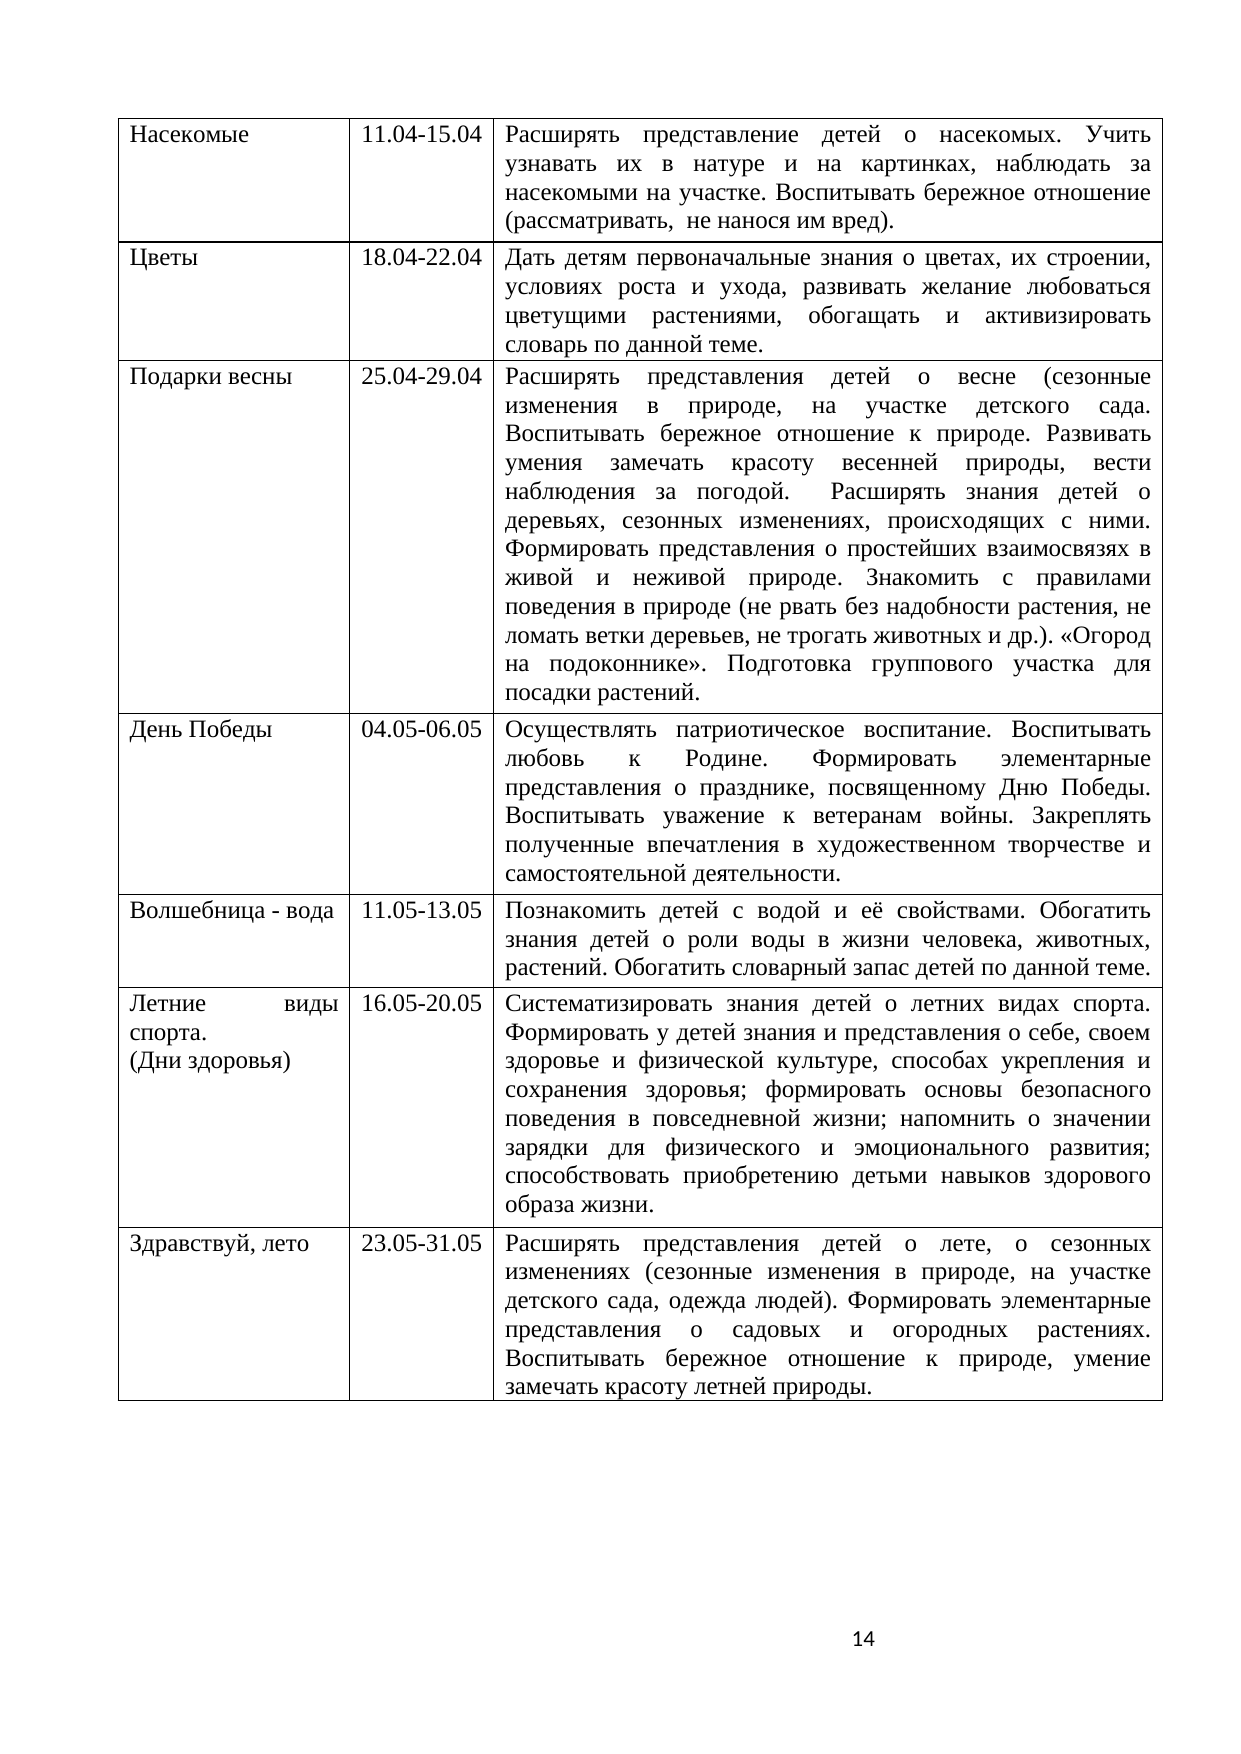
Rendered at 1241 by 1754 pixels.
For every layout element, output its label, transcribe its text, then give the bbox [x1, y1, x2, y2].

table_cell Дать детям первоначальные знания о цветах, их строении, условиях роста и ухода, развивать желание любоваться цветущими растениями, обогащать и активизировать словарь по данной теме. [494, 243, 1162, 360]
table_cell Расширять представления детей о весне (сезонные изменения в природе, на участке детского сада. Воспитывать бережное отношение к природе. Развивать умения замечать красоту весенней природы, вести наблюдения за погодой. Расширять знания детей о деревьях, сезонных изменениях, происходящих с ними. Формировать представления о простейших взаимосвязях в живой и неживой природе. Знакомить с правилами поведения в природе (не рвать без надобности растения, не ломать ветки деревьев, не трогать животных и др.). «Огород на подоконнике». Подготовка группового участка для посадки растений. [494, 361, 1162, 713]
table_cell 23.05-31.05 [350, 1228, 493, 1400]
table_cell Познакомить детей с водой и её свойствами. Обогатить знания детей о роли воды в жизни человека, животных, растений. Обогатить словарный запас детей по данной теме. [494, 895, 1162, 987]
table_cell Цветы [119, 243, 349, 360]
table_cell 11.05-13.05 [350, 895, 493, 987]
table_cell Волшебница - вода [119, 895, 349, 987]
table_cell Расширять представление детей о насекомых. Учить узнавать их в натуре и на картинках, наблюдать за насекомыми на участке. Воспитывать бережное отношение (рассматривать, не нанося им вред). [494, 119, 1162, 241]
table_cell Осуществлять патриотическое воспитание. Воспитывать любовь к Родине. Формировать элементарные представления о празднике, посвященному Дню Победы. Воспитывать уважение к ветеранам войны. Закреплять полученные впечатления в художественном творчестве и самостоятельной деятельности. [494, 714, 1162, 894]
table_cell Летние виды спорта. (Дни здоровья) [119, 988, 349, 1227]
table_cell 04.05-06.05 [350, 714, 493, 894]
table_cell Насекомые [119, 119, 349, 241]
table_cell День Победы [119, 714, 349, 894]
table_cell 16.05-20.05 [350, 988, 493, 1227]
table_cell Расширять представления детей о лете, о сезонных изменениях (сезонные изменения в природе, на участке детского сада, одежда людей). Формировать элементарные представления о садовых и огородных растениях. Воспитывать бережное отношение к природе, умение замечать красоту летней природы. [494, 1228, 1162, 1400]
table_cell Систематизировать знания детей о летних видах спорта. Формировать у детей знания и представления о себе, своем здоровье и физической культуре, способах укрепления и сохранения здоровья; формировать основы безопасного поведения в повседневной жизни; напомнить о значении зарядки для физического и эмоционального развития; способствовать приобретению детьми навыков здорового образа жизни. [494, 988, 1162, 1227]
table_cell Подарки весны [119, 361, 349, 713]
table_cell 18.04-22.04 [350, 243, 493, 360]
table_cell 25.04-29.04 [350, 361, 493, 713]
table_cell 11.04-15.04 [350, 119, 493, 241]
table_cell Здравствуй, лето [119, 1228, 349, 1400]
